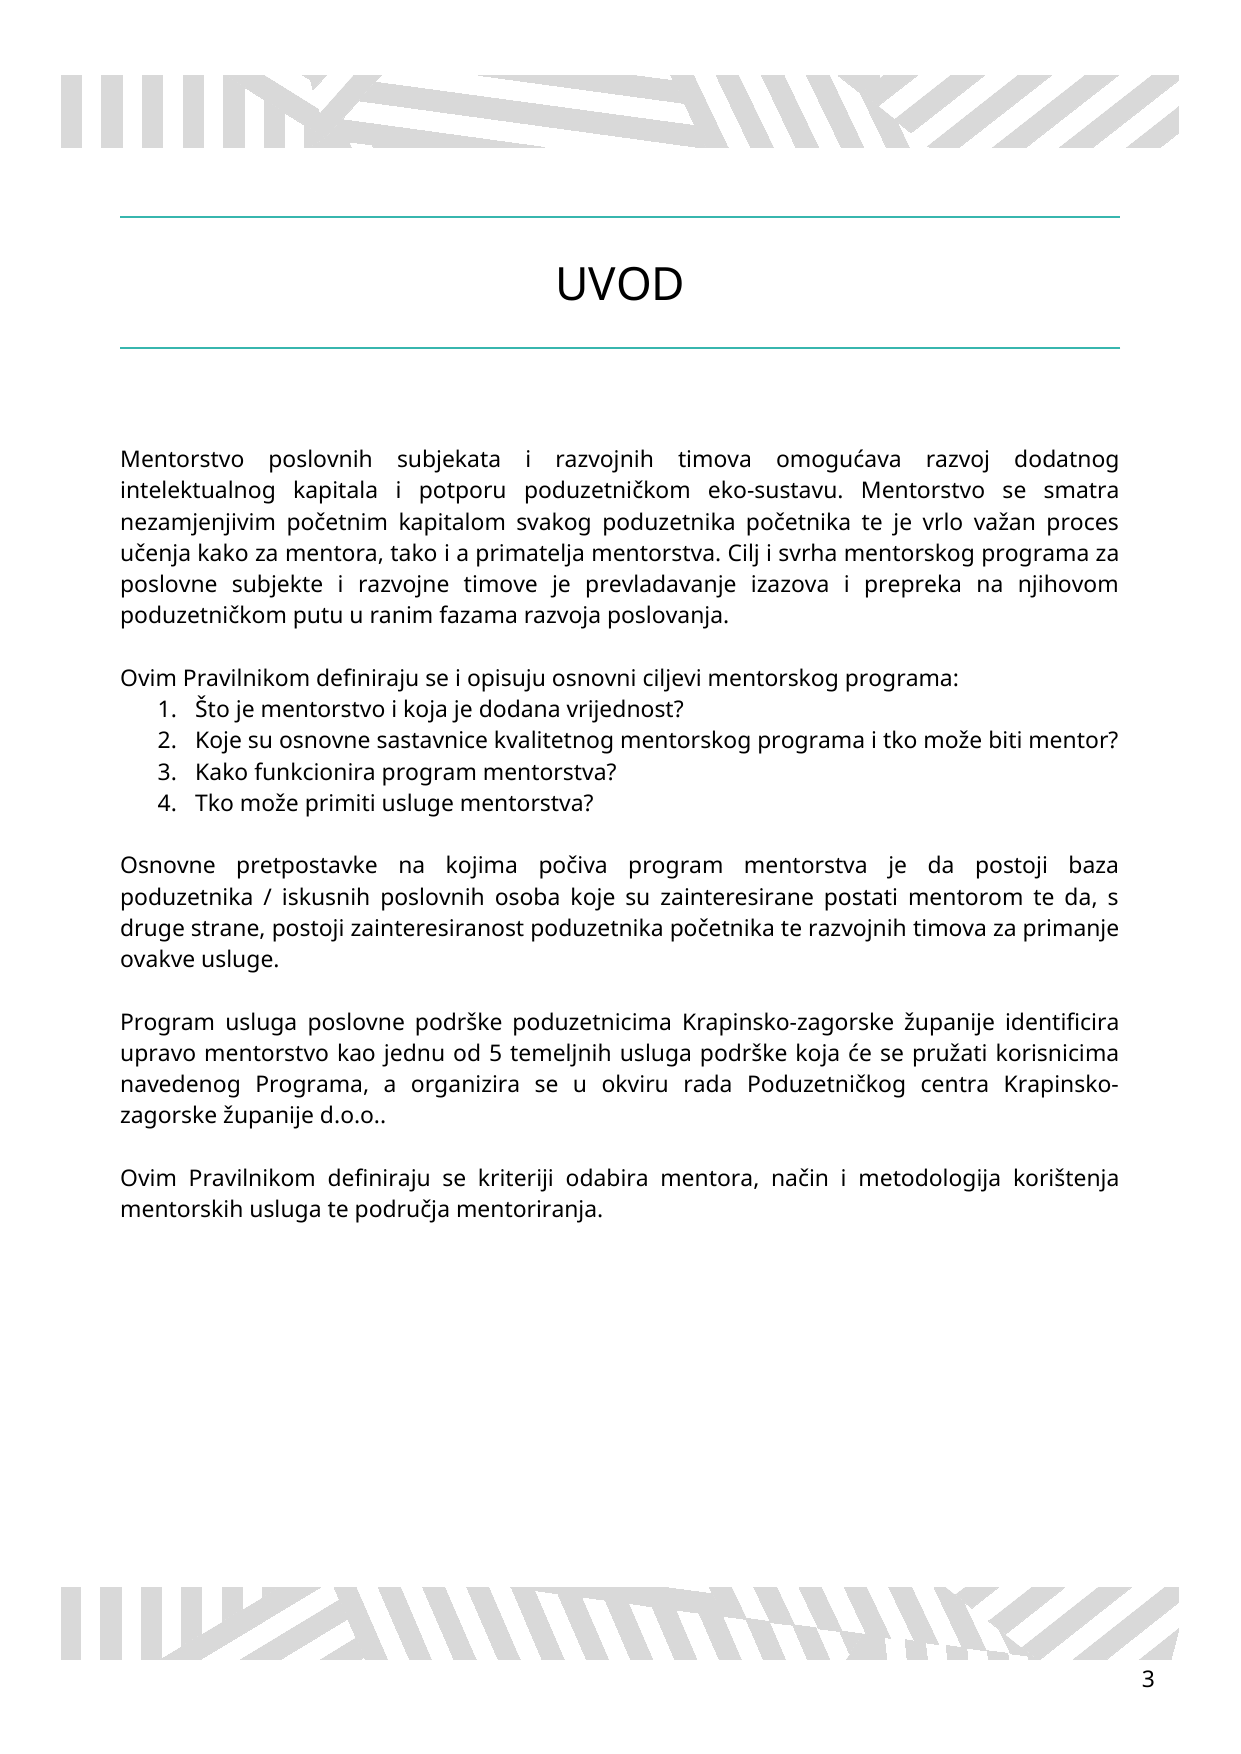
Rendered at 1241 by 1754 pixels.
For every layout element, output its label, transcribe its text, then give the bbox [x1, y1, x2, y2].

text Ovim Pravilnikom definiraju se kriteriji odabira mentora, način i metodologija korištenja mentorskih usluga te područja mentoriranja. [120, 1162, 1120, 1224]
list Tko može primiti usluge mentorstva? [157, 787, 1120, 818]
list Koje su osnovne sastavnice kvalitetnog mentorskog programa i tko može biti mentor? [157, 724, 1120, 756]
list Što je mentorstvo i koja je dodana vrijednost? [157, 693, 1120, 724]
text Osnovne pretpostavke na kojima počiva program mentorstva je da postoji baza poduzetnika / iskusnih poslovnih osoba koje su zainteresirane postati mentorom te da, s druge strane, postoji zainteresiranost poduzetnika početnika te razvojnih timova za primanje ovakve usluge. [120, 849, 1120, 974]
text Program usluga poslovne podrške poduzetnicima Krapinsko-zagorske županije identificira upravo mentorstvo kao jednu od 5 temeljnih usluga podrške koja će se pružati korisnicima navedenog Programa, a organizira se u okviru rada Poduzetničkog centra Krapinsko-zagorske županije d.o.o.. [120, 1006, 1120, 1131]
text Ovim Pravilnikom definiraju se i opisuju osnovni ciljevi mentorskog programa: [120, 662, 1120, 693]
subtitle UVOD [120, 218, 1120, 347]
text Mentorstvo poslovnih subjekata i razvojnih timova omogućava razvoj dodatnog intelektualnog kapitala i potporu poduzetničkom eko-sustavu. Mentorstvo se smatra nezamjenjivim početnim kapitalom svakog poduzetnika početnika te je vrlo važan proces učenja kako za mentora, tako i a primatelja mentorstva. Cilj i svrha mentorskog programa za poslovne subjekte i razvojne timove je prevladavanje izazova i prepreka na njihovom poduzetničkom putu u ranim fazama razvoja poslovanja. [120, 443, 1120, 631]
list Kako funkcionira program mentorstva? [157, 756, 1120, 787]
